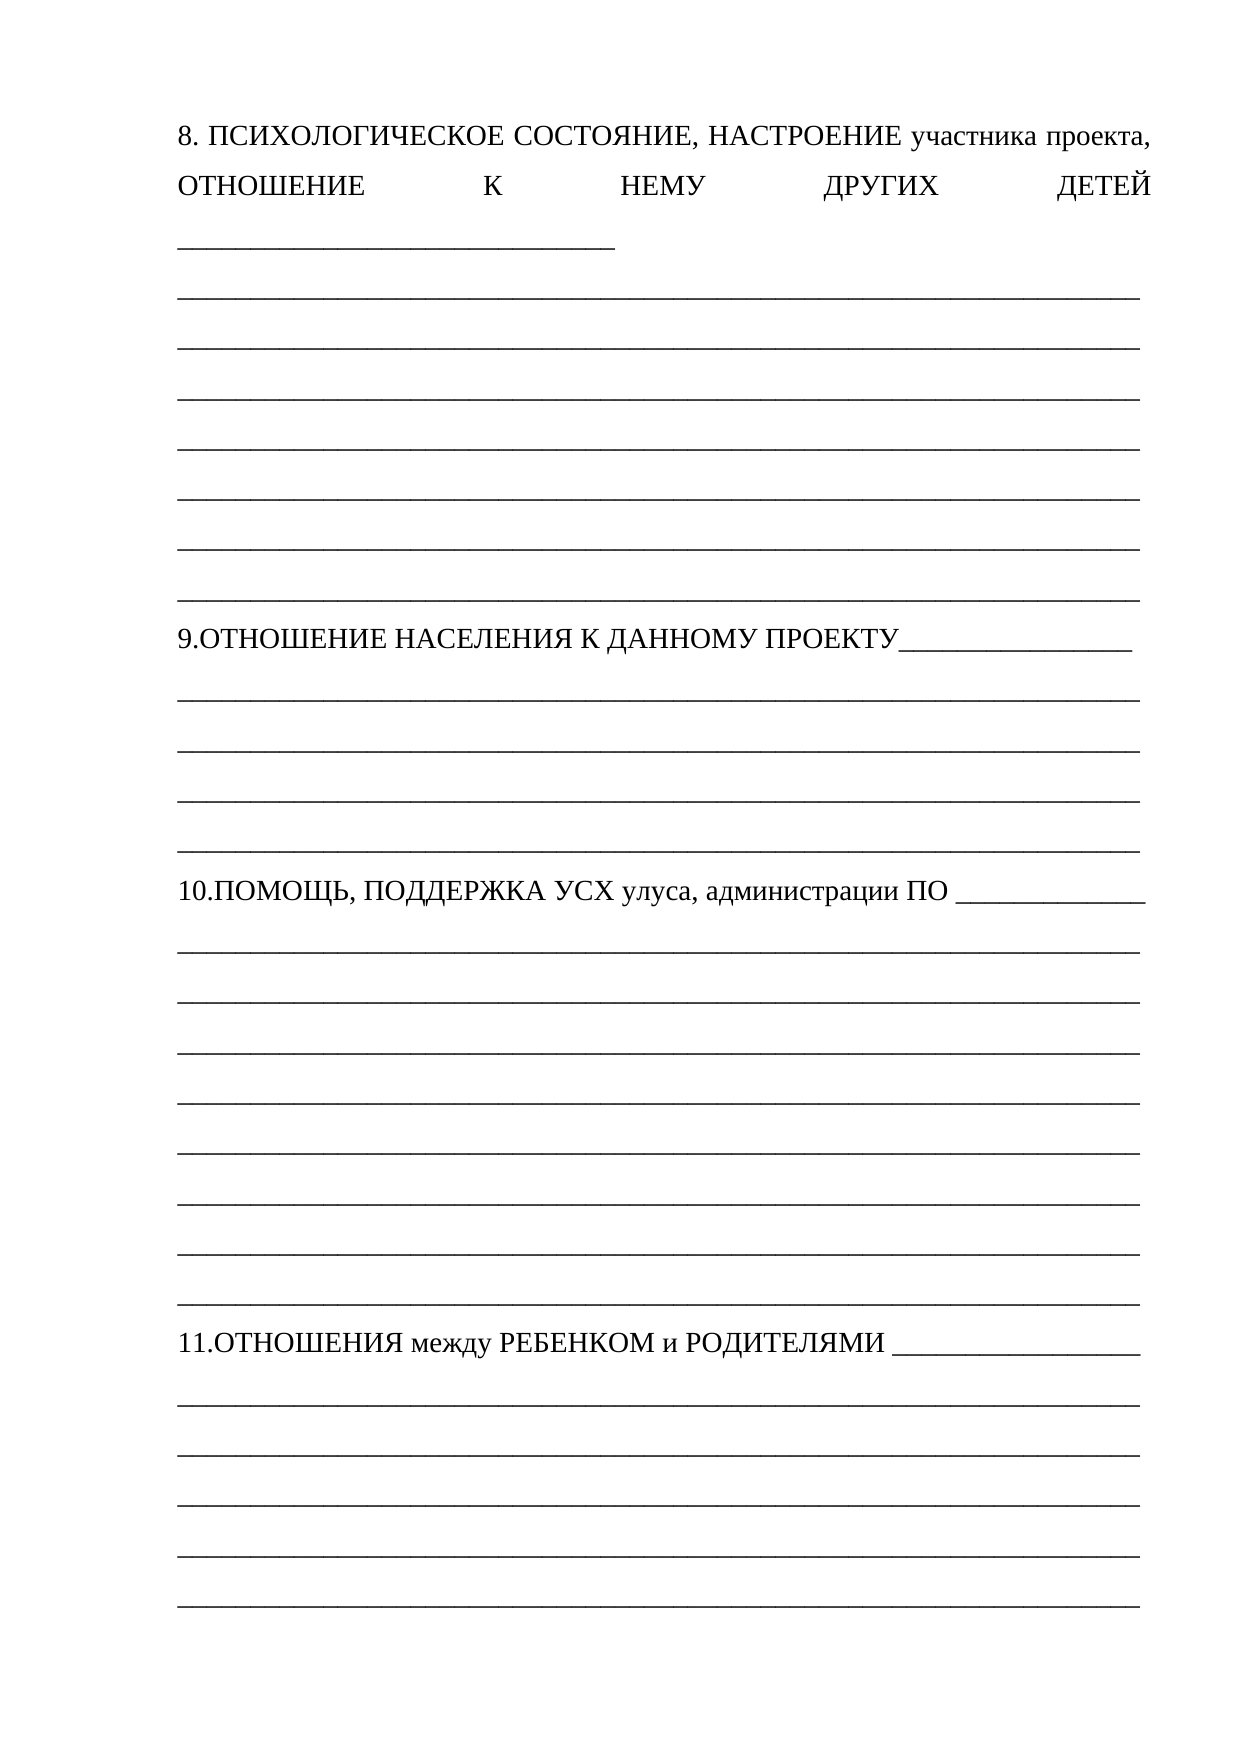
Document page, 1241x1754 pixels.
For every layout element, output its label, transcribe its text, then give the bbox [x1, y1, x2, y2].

text ________________________________________________________________________________________________________________________________________________________________________________________________________________________________________________________________________________________________________________________________________________________________________________________________________________________________________________________________________________________________________________________________________________ [177, 923, 1152, 1309]
text ________________________________________________________________________________________________________________________________________________________________________________________________________________________________________________________________________ [177, 672, 1152, 856]
text 10.ПОМОЩЬ, ПОДДЕРЖКА УСХ улуса, администрации ПО _____________ [177, 873, 1152, 906]
text 11.ОТНОШЕНИЯ между РЕБЕНКОМ и РОДИТЕЛЯМИ _________________ [177, 1326, 1152, 1359]
text 8. ПСИХОЛОГИЧЕСКОЕ СОСТОЯНИЕ, НАСТРОЕНИЕ участника проекта, ОТНОШЕНИЕ К НЕМУ ДРУГИХ ДЕТЕЙ ______________________________ ______________________________________________________________________________________________________________________________________________________________________________________________________________________________________________________________________________________________________________________________________________________________________________________________________________________________________________________________________________ [177, 118, 1152, 604]
text __________________________________________________________________________________________________________________________________________________________________________________________________________________________________________________________________________________________________________________________________________ [177, 1376, 1152, 1611]
text 9.ОТНОШЕНИЕ НАСЕЛЕНИЯ К ДАННОМУ ПРОЕКТУ________________ [177, 621, 1152, 655]
